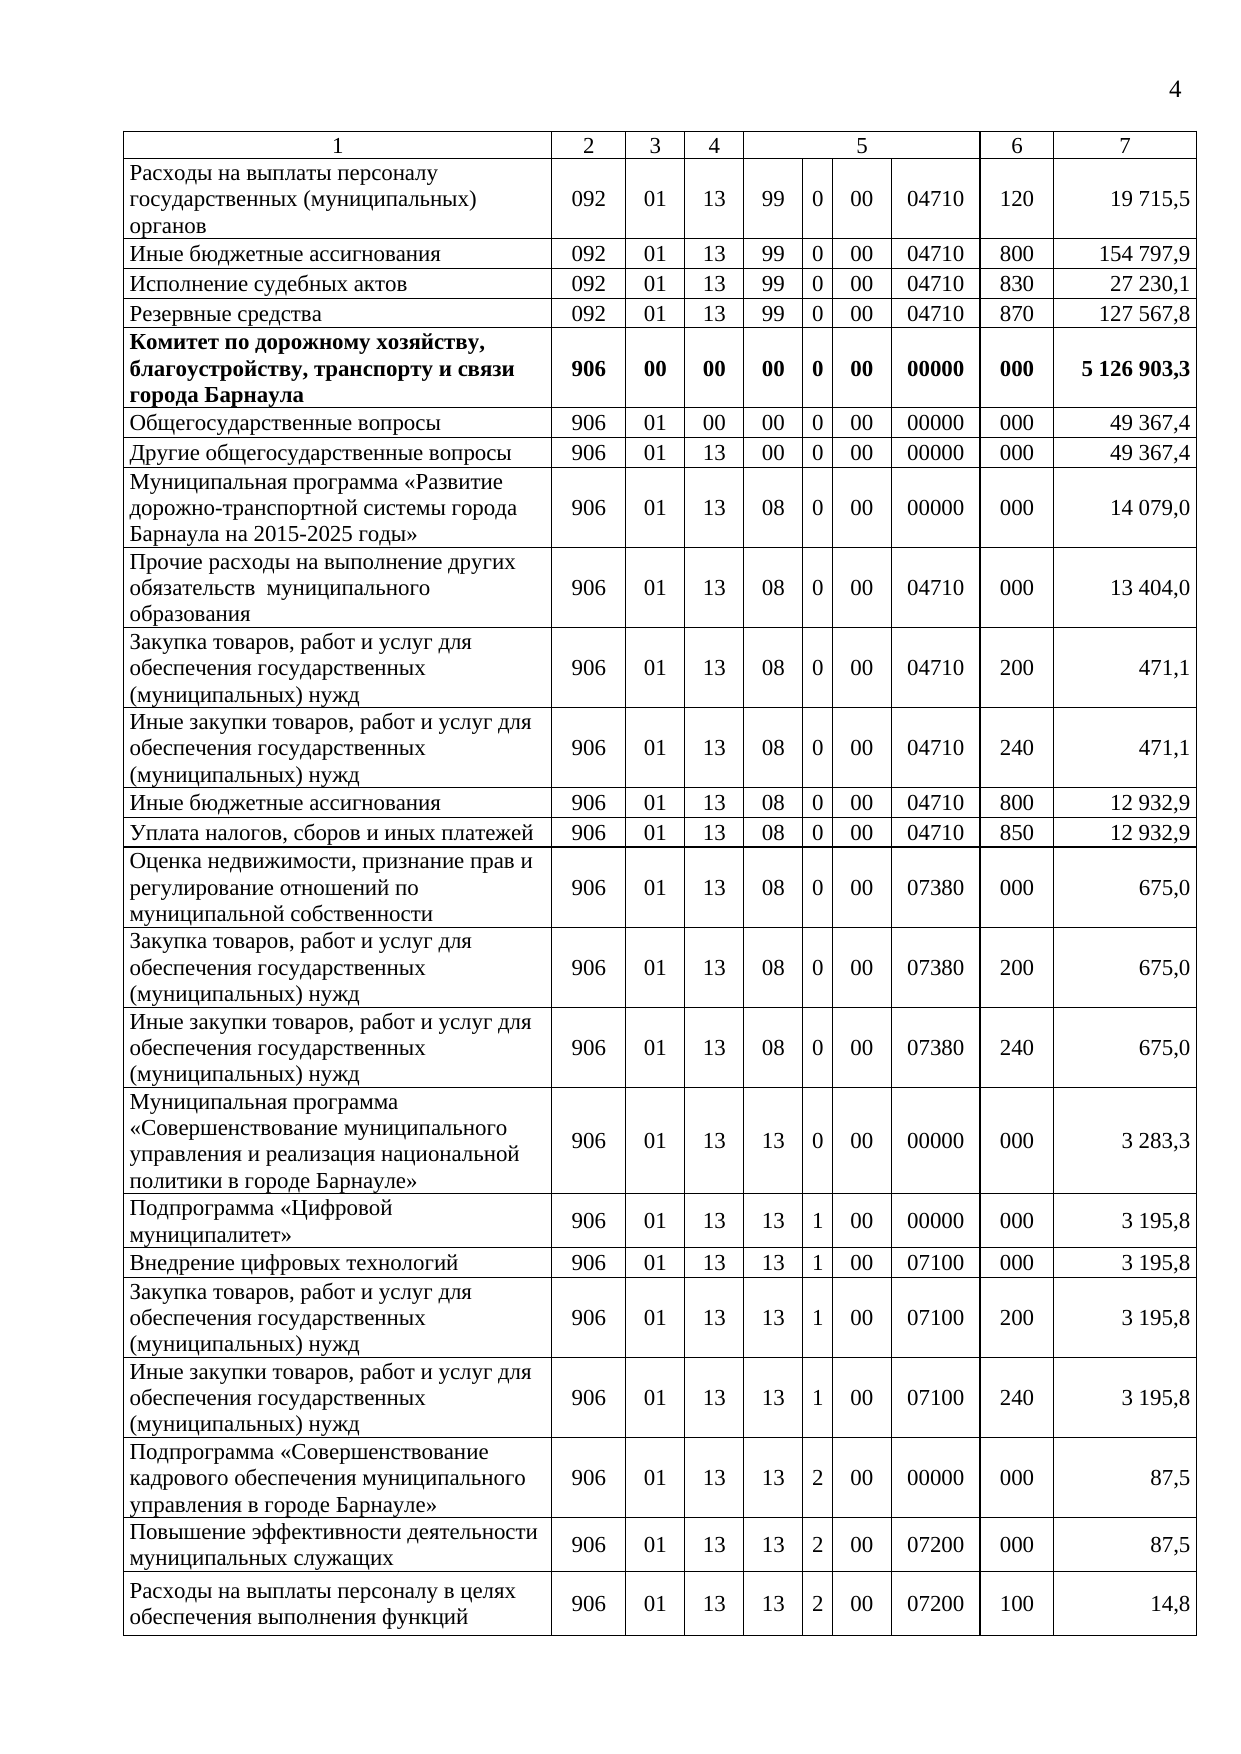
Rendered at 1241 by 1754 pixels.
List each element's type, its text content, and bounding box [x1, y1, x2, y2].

table_cell Другие общегосударственные вопросы [124, 438, 551, 467]
table_cell 08 [744, 708, 802, 787]
table_cell 00 [833, 328, 891, 407]
table_cell 01 [626, 239, 684, 268]
table_cell 000 [981, 1248, 1053, 1277]
table_cell 0 [803, 468, 832, 547]
table_cell 07380 [892, 928, 979, 1007]
table_cell 906 [552, 1088, 625, 1193]
table_cell 01 [626, 408, 684, 437]
table_cell Подпрограмма «Цифровой муниципалитет» [124, 1194, 551, 1247]
table_cell 13 [685, 1194, 743, 1247]
table_cell 3 195,8 [1054, 1248, 1196, 1277]
table_cell 906 [552, 328, 625, 407]
table_cell 000 [981, 438, 1053, 467]
table_cell Расходы на выплаты персоналу государственных (муниципальных) органов [124, 159, 551, 238]
table_cell 127 567,8 [1054, 299, 1196, 327]
table_cell 3 195,8 [1054, 1278, 1196, 1357]
table_cell 49 367,4 [1054, 408, 1196, 437]
table_cell 00 [833, 1088, 891, 1193]
table_cell 0 [803, 299, 832, 327]
table_cell 0 [803, 548, 832, 627]
table_cell 00 [833, 628, 891, 707]
table_cell 00 [833, 468, 891, 547]
table_cell 200 [981, 628, 1053, 707]
table_cell 14,8 [1054, 1572, 1196, 1635]
table_cell 07380 [892, 848, 979, 927]
table_cell 08 [744, 818, 802, 846]
table_cell 00000 [892, 468, 979, 547]
table_header 6 [981, 132, 1053, 158]
table_cell 5 126 903,3 [1054, 328, 1196, 407]
table_cell 13 [685, 788, 743, 817]
table_cell 00 [833, 1358, 891, 1437]
table_cell 00 [833, 1248, 891, 1277]
table_cell 850 [981, 818, 1053, 846]
table_cell 00 [833, 1194, 891, 1247]
table_cell 01 [626, 708, 684, 787]
table_cell 00 [833, 928, 891, 1007]
table_cell 0 [803, 269, 832, 297]
table_cell 13 [685, 1572, 743, 1635]
table_cell 04710 [892, 548, 979, 627]
table_cell 04710 [892, 708, 979, 787]
table_cell 800 [981, 788, 1053, 817]
table_cell 906 [552, 1572, 625, 1635]
table_cell Общегосударственные вопросы [124, 408, 551, 437]
table_cell 12 932,9 [1054, 818, 1196, 846]
table_cell 0 [803, 1008, 832, 1087]
table_cell 00 [685, 328, 743, 407]
table_cell 07380 [892, 1008, 979, 1087]
table_cell 0 [803, 818, 832, 846]
table_cell 0 [803, 408, 832, 437]
table_cell 01 [626, 1278, 684, 1357]
table_cell Иные бюджетные ассигнования [124, 788, 551, 817]
table_cell 13 [744, 1518, 802, 1571]
table_cell 906 [552, 1438, 625, 1517]
table_cell 000 [981, 1438, 1053, 1517]
table_cell 01 [626, 818, 684, 846]
table_cell 08 [744, 468, 802, 547]
table_cell 870 [981, 299, 1053, 327]
table_cell 00 [833, 848, 891, 927]
table_cell 19 715,5 [1054, 159, 1196, 238]
table_cell 99 [744, 159, 802, 238]
table_cell 00 [833, 548, 891, 627]
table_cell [124, 1572, 551, 1635]
table_cell 092 [552, 239, 625, 268]
table_cell 240 [981, 1008, 1053, 1087]
table_cell 01 [626, 1248, 684, 1277]
table_cell 906 [552, 438, 625, 467]
table_cell 13 [685, 818, 743, 846]
table_cell 906 [552, 468, 625, 547]
table_cell 3 195,8 [1054, 1358, 1196, 1437]
table_cell 13 [685, 1008, 743, 1087]
table_cell 99 [744, 299, 802, 327]
table_cell 00 [744, 408, 802, 437]
table_cell 00000 [892, 328, 979, 407]
table_cell 000 [981, 548, 1053, 627]
table_cell 13 [744, 1248, 802, 1277]
table_cell 000 [981, 468, 1053, 547]
table_cell 0 [803, 628, 832, 707]
table_cell Закупка товаров, работ и услуг для обеспечения государственных (муниципальных) нужд [124, 928, 551, 1007]
table_cell 675,0 [1054, 928, 1196, 1007]
table_cell 00 [833, 818, 891, 846]
table_cell 01 [626, 1438, 684, 1517]
table_header 1 [124, 132, 551, 158]
table_header 4 [685, 132, 743, 158]
table_cell 3 195,8 [1054, 1194, 1196, 1247]
table_cell 13 [685, 708, 743, 787]
table_cell 13 [685, 848, 743, 927]
table_cell 13 [685, 1248, 743, 1277]
table_cell 906 [552, 628, 625, 707]
table_cell Оценка недвижимости, признание прав и регулирование отношений по муниципальной собственности [124, 848, 551, 927]
table_cell 000 [981, 1518, 1053, 1571]
table_cell 906 [552, 1278, 625, 1357]
table_cell Уплата налогов, сборов и иных платежей [124, 818, 551, 846]
table_cell 906 [552, 1008, 625, 1087]
table_cell Закупка товаров, работ и услуг для обеспечения государственных (муниципальных) нужд [124, 628, 551, 707]
table_cell 07100 [892, 1278, 979, 1357]
table_cell 000 [981, 1088, 1053, 1193]
table_cell Закупка товаров, работ и услуг для обеспечения государственных (муниципальных) нужд [124, 1278, 551, 1357]
table_cell 1 [803, 1358, 832, 1437]
table_cell 01 [626, 1518, 684, 1571]
table_cell 01 [626, 1088, 684, 1193]
table_cell 00 [744, 438, 802, 467]
table_cell 1 [803, 1278, 832, 1357]
table_cell Иные закупки товаров, работ и услуг для обеспечения государственных (муниципальных) нужд [124, 708, 551, 787]
table_cell 100 [981, 1572, 1053, 1635]
table_cell 00 [833, 438, 891, 467]
table_cell 00 [833, 239, 891, 268]
table_cell 200 [981, 1278, 1053, 1357]
table_cell 830 [981, 269, 1053, 297]
table_cell Резервные средства [124, 299, 551, 327]
table_cell 87,5 [1054, 1518, 1196, 1571]
table_cell 07200 [892, 1518, 979, 1571]
table_cell 000 [981, 1194, 1053, 1247]
table_cell 27 230,1 [1054, 269, 1196, 297]
table_cell 00 [833, 408, 891, 437]
table_cell 04710 [892, 159, 979, 238]
table_header 2 [552, 132, 625, 158]
table_cell 154 797,9 [1054, 239, 1196, 268]
table_cell 120 [981, 159, 1053, 238]
table_cell 13 [685, 1358, 743, 1437]
table_cell 000 [981, 328, 1053, 407]
table_cell 13 [685, 159, 743, 238]
table_cell 00 [833, 708, 891, 787]
table_cell 01 [626, 1572, 684, 1635]
table_cell 13 [685, 438, 743, 467]
table_cell 906 [552, 1518, 625, 1571]
table_cell 675,0 [1054, 1008, 1196, 1087]
table_cell 471,1 [1054, 708, 1196, 787]
table_cell 200 [981, 928, 1053, 1007]
table_cell 08 [744, 848, 802, 927]
table_cell 13 [744, 1438, 802, 1517]
table_cell 01 [626, 1194, 684, 1247]
table_cell 13 [685, 1518, 743, 1571]
table_cell 00 [833, 1572, 891, 1635]
table_cell 2 [803, 1518, 832, 1571]
table_cell Комитет по дорожному хозяйству, благоустройству, транспорту и связи города Барнаула [124, 328, 551, 407]
table_cell 000 [981, 408, 1053, 437]
table_cell 01 [626, 269, 684, 297]
table_cell 01 [626, 548, 684, 627]
table_cell 04710 [892, 628, 979, 707]
table_cell Иные бюджетные ассигнования [124, 239, 551, 268]
table_cell 13 [744, 1088, 802, 1193]
table_cell 13 [685, 1278, 743, 1357]
table_cell 00 [833, 159, 891, 238]
table_cell 1 [803, 1248, 832, 1277]
table_cell 07200 [892, 1572, 979, 1635]
table_cell 00000 [892, 408, 979, 437]
table_cell 13 404,0 [1054, 548, 1196, 627]
table_cell 12 932,9 [1054, 788, 1196, 817]
table_cell Подпрограмма «Совершенствование кадрового обеспечения муниципального управления в городе Барнауле» [124, 1438, 551, 1517]
table_cell 13 [685, 239, 743, 268]
table_cell 01 [626, 468, 684, 547]
table_cell 240 [981, 1358, 1053, 1437]
table_cell 01 [626, 159, 684, 238]
table_cell 675,0 [1054, 848, 1196, 927]
table_cell 07100 [892, 1248, 979, 1277]
table_cell 00 [833, 1278, 891, 1357]
table_cell 13 [685, 299, 743, 327]
table_cell 08 [744, 788, 802, 817]
table_cell Исполнение судебных актов [124, 269, 551, 297]
table_cell 00000 [892, 1438, 979, 1517]
table_cell 13 [685, 269, 743, 297]
table_cell 49 367,4 [1054, 438, 1196, 467]
table_header 7 [1054, 132, 1196, 158]
table_cell 04710 [892, 818, 979, 846]
table_cell 800 [981, 239, 1053, 268]
table_cell 00 [833, 1438, 891, 1517]
table_cell 00 [833, 269, 891, 297]
table_cell 99 [744, 239, 802, 268]
table_cell 906 [552, 788, 625, 817]
table_cell 00 [833, 299, 891, 327]
table_cell 0 [803, 239, 832, 268]
table_cell 906 [552, 408, 625, 437]
table_cell 906 [552, 928, 625, 1007]
table_cell 0 [803, 788, 832, 817]
table_cell 13 [744, 1194, 802, 1247]
table_cell Муниципальная программа «Совершенствование муниципального управления и реализация национальной политики в городе Барнауле» [124, 1088, 551, 1193]
table_cell 01 [626, 628, 684, 707]
table_cell 092 [552, 269, 625, 297]
table_cell 07100 [892, 1358, 979, 1437]
table_cell 04710 [892, 788, 979, 817]
table_cell 04710 [892, 269, 979, 297]
table_cell 906 [552, 1358, 625, 1437]
table_cell 906 [552, 708, 625, 787]
table_cell 01 [626, 1358, 684, 1437]
table_cell 01 [626, 438, 684, 467]
table_cell 092 [552, 159, 625, 238]
table_cell 13 [685, 928, 743, 1007]
table_cell 08 [744, 628, 802, 707]
table_cell 08 [744, 1008, 802, 1087]
table_cell 906 [552, 818, 625, 846]
table_cell 0 [803, 438, 832, 467]
table_cell 00000 [892, 1194, 979, 1247]
table_cell 13 [685, 1088, 743, 1193]
table_cell 2 [803, 1438, 832, 1517]
table_cell 906 [552, 548, 625, 627]
table_cell 0 [803, 328, 832, 407]
table_cell 00 [685, 408, 743, 437]
table_cell 04710 [892, 239, 979, 268]
table_cell 01 [626, 299, 684, 327]
table_cell 87,5 [1054, 1438, 1196, 1517]
table_cell 01 [626, 928, 684, 1007]
table_cell 01 [626, 1008, 684, 1087]
table_cell 906 [552, 1248, 625, 1277]
table_cell 04710 [892, 299, 979, 327]
table_cell 13 [744, 1278, 802, 1357]
table_cell Прочие расходы на выполнение других обязательств муниципального образования [124, 548, 551, 627]
table_header 5 [744, 132, 979, 158]
table_cell 01 [626, 848, 684, 927]
table_cell Внедрение цифровых технологий [124, 1248, 551, 1277]
table_cell 0 [803, 159, 832, 238]
table_cell 14 079,0 [1054, 468, 1196, 547]
table_cell 0 [803, 708, 832, 787]
table_cell 13 [685, 628, 743, 707]
table_cell 0 [803, 848, 832, 927]
table_cell Иные закупки товаров, работ и услуг для обеспечения государственных (муниципальных) нужд [124, 1358, 551, 1437]
table_cell 092 [552, 299, 625, 327]
table_cell 13 [685, 1438, 743, 1517]
table_cell 00 [833, 1518, 891, 1571]
table_cell Муниципальная программа «Развитие дорожно-транспортной системы города Барнаула на 2015-2025 годы» [124, 468, 551, 547]
table_cell 99 [744, 269, 802, 297]
table_cell 13 [744, 1572, 802, 1635]
table_cell 471,1 [1054, 628, 1196, 707]
table_cell 08 [744, 548, 802, 627]
table_cell 2 [803, 1572, 832, 1635]
table_cell 0 [803, 1088, 832, 1193]
table_cell 906 [552, 1194, 625, 1247]
table_cell 00 [833, 1008, 891, 1087]
table_cell 01 [626, 788, 684, 817]
table_cell 08 [744, 928, 802, 1007]
table_cell 000 [981, 848, 1053, 927]
table_cell 1 [803, 1194, 832, 1247]
table_cell 13 [685, 548, 743, 627]
table_cell Повышение эффективности деятельности муниципальных служащих [124, 1518, 551, 1571]
table_header 3 [626, 132, 684, 158]
table_cell 00 [744, 328, 802, 407]
table_cell 240 [981, 708, 1053, 787]
table_cell 0 [803, 928, 832, 1007]
table_cell 00000 [892, 1088, 979, 1193]
table_cell 00000 [892, 438, 979, 467]
table_cell 906 [552, 848, 625, 927]
table_cell 00 [833, 788, 891, 817]
table_cell 13 [685, 468, 743, 547]
table_cell 3 283,3 [1054, 1088, 1196, 1193]
table_cell 13 [744, 1358, 802, 1437]
table_cell 00 [626, 328, 684, 407]
table_cell Иные закупки товаров, работ и услуг для обеспечения государственных (муниципальных) нужд [124, 1008, 551, 1087]
